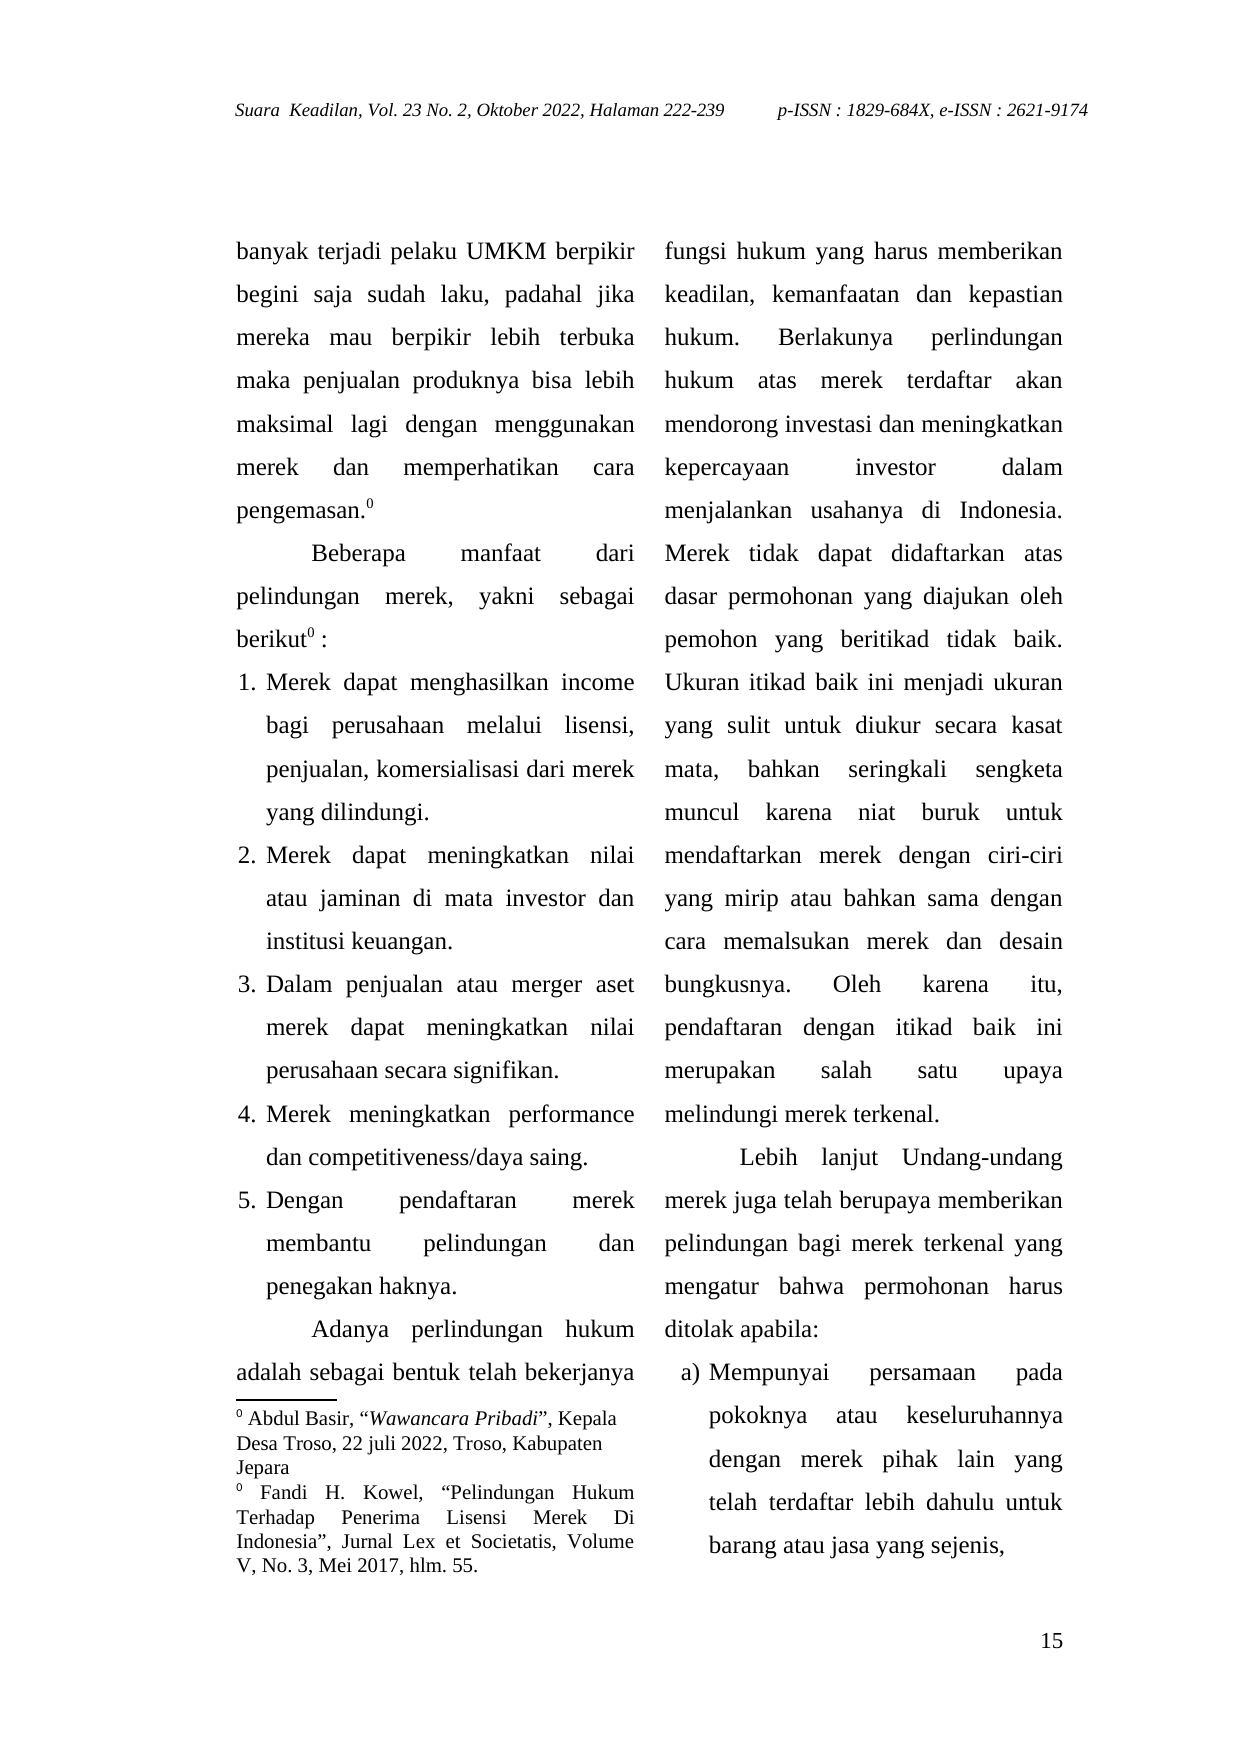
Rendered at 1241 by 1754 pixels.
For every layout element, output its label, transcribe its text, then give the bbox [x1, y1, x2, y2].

text Lebih lanjut Undang-undang merek juga telah berupaya memberikan pelindungan bagi merek terkenal yang mengatur bahwa permohonan harus ditolak apabila: [664, 1142, 1063, 1343]
list Dalam penjualan atau merger aset merek dapat meningkatkan nilai perusahaan secara signifikan. [238, 969, 635, 1084]
list Merek dapat menghasilkan income bagi perusahaan melalui lisensi, penjualan, komersialisasi dari merek yang dilindungi. [238, 667, 635, 826]
list Merek meningkatkan performance dan competitiveness/daya saing. [238, 1099, 635, 1171]
text Beberapa manfaat dari pelindungan merek, yakni sebagai berikut : [236, 538, 635, 653]
list Mempunyai persamaan pada pokoknya atau keseluruhannya dengan merek pihak lain yang telah terdaftar lebih dahulu untuk barang atau jasa yang sejenis, [681, 1357, 1063, 1559]
list Merek dapat meningkatkan nilai atau jaminan di mata investor dan institusi keuangan. [238, 840, 635, 955]
list Dengan pendaftaran merek membantu pelindungan dan penegakan haknya. [238, 1185, 635, 1300]
text Adanya perlindungan hukum adalah sebagai bentuk telah bekerjanya fungsi hukum yang harus memberikan keadilan, kemanfaatan dan kepastian hukum. Berlakunya perlindungan hukum atas merek terdaftar akan mendorong investasi dan meningkatkan kepercayaan investor dalam menjalankan usahanya di Indonesia. Merek tidak dapat didaftarkan atas dasar permohonan yang diajukan oleh pemohon yang beritikad tidak baik. Ukuran itikad baik ini menjadi ukuran yang sulit untuk diukur secara kasat mata, bahkan seringkali sengketa muncul karena niat buruk untuk mendaftarkan merek dengan ciri-ciri yang mirip atau bahkan sama dengan cara memalsukan merek dan desain bungkusnya. Oleh karena itu, pendaftaran dengan itikad baik ini merupakan salah satu upaya melindungi merek terkenal. [664, 236, 1063, 1127]
